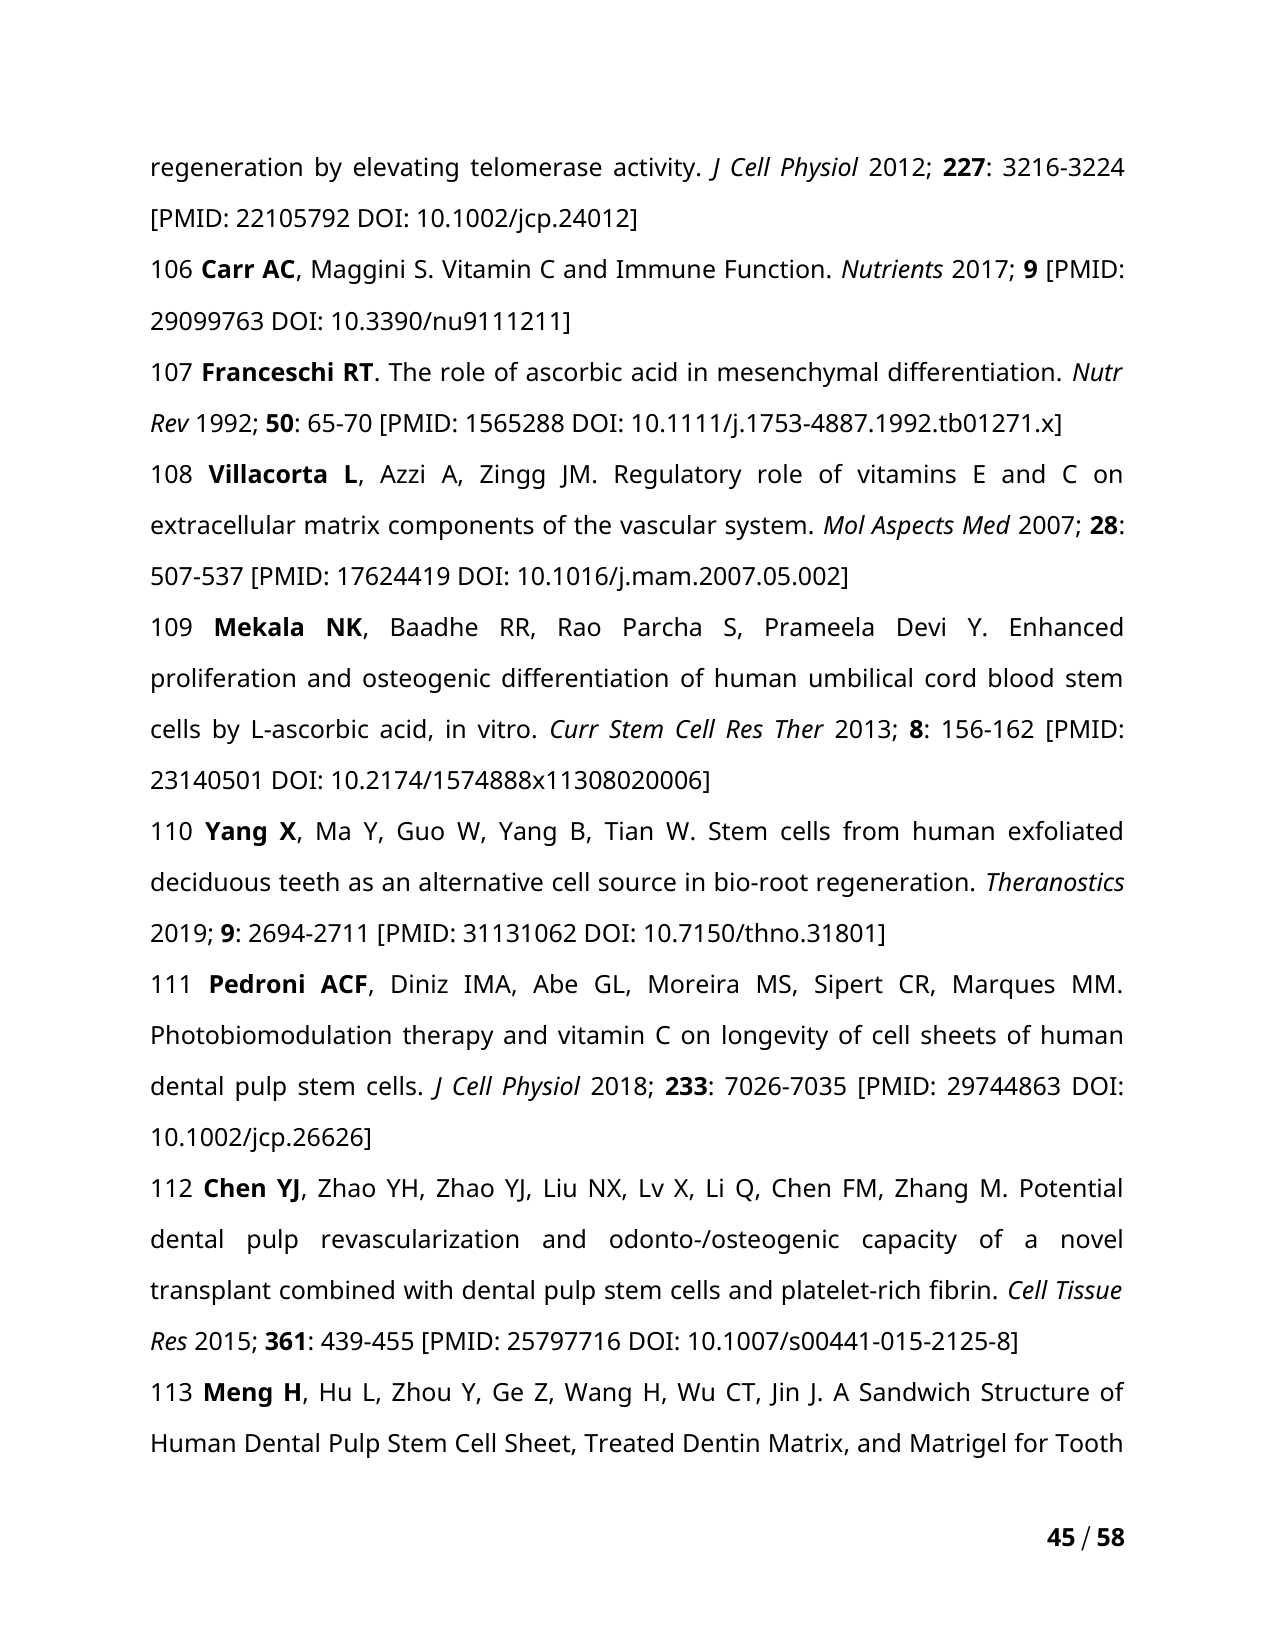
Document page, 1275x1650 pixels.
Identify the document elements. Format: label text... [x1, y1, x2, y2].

text 112 Chen YJ, Zhao YH, Zhao YJ, Liu NX, Lv X, Li Q, Chen FM, Zhang M. Potential dental pulp revascularization and odonto-/osteogenic capacity of a novel transplant combined with dental pulp stem cells and platelet-rich fibrin. Cell Tissue Res 2015; 361: 439-455 [PMID: 25797716 DOI: 10.1007/s00441-015-2125-8] [150, 1171, 1125, 1358]
text 110 Yang X, Ma Y, Guo W, Yang B, Tian W. Stem cells from human exfoliated deciduous teeth as an alternative cell source in bio-root regeneration. Theranostics 2019; 9: 2694-2711 [PMID: 31131062 DOI: 10.7150/thno.31801] [150, 813, 1125, 950]
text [150, 150, 1125, 235]
text 106 Carr AC, Maggini S. Vitamin C and Immune Function. Nutrients 2017; 9 [PMID: 29099763 DOI: 10.3390/nu9111211] [150, 252, 1125, 337]
text 109 Mekala NK, Baadhe RR, Rao Parcha S, Prameela Devi Y. Enhanced proliferation and osteogenic differentiation of human umbilical cord blood stem cells by L-ascorbic acid, in vitro. Curr Stem Cell Res Ther 2013; 8: 156-162 [PMID: 23140501 DOI: 10.2174/1574888x11308020006] [150, 609, 1125, 797]
text 107 Franceschi RT. The role of ascorbic acid in mesenchymal differentiation. Nutr Rev 1992; 50: 65-70 [PMID: 1565288 DOI: 10.1111/j.1753-4887.1992.tb01271.x] [150, 354, 1125, 439]
text 111 Pedroni ACF, Diniz IMA, Abe GL, Moreira MS, Sipert CR, Marques MM. Photobiomodulation therapy and vitamin C on longevity of cell sheets of human dental pulp stem cells. J Cell Physiol 2018; 233: 7026-7035 [PMID: 29744863 DOI: 10.1002/jcp.26626] [150, 967, 1125, 1154]
text 108 Villacorta L, Azzi A, Zingg JM. Regulatory role of vitamins E and C on extracellular matrix components of the vascular system. Mol Aspects Med 2007; 28: 507-537 [PMID: 17624419 DOI: 10.1016/j.mam.2007.05.002] [150, 456, 1125, 592]
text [150, 1375, 1125, 1460]
